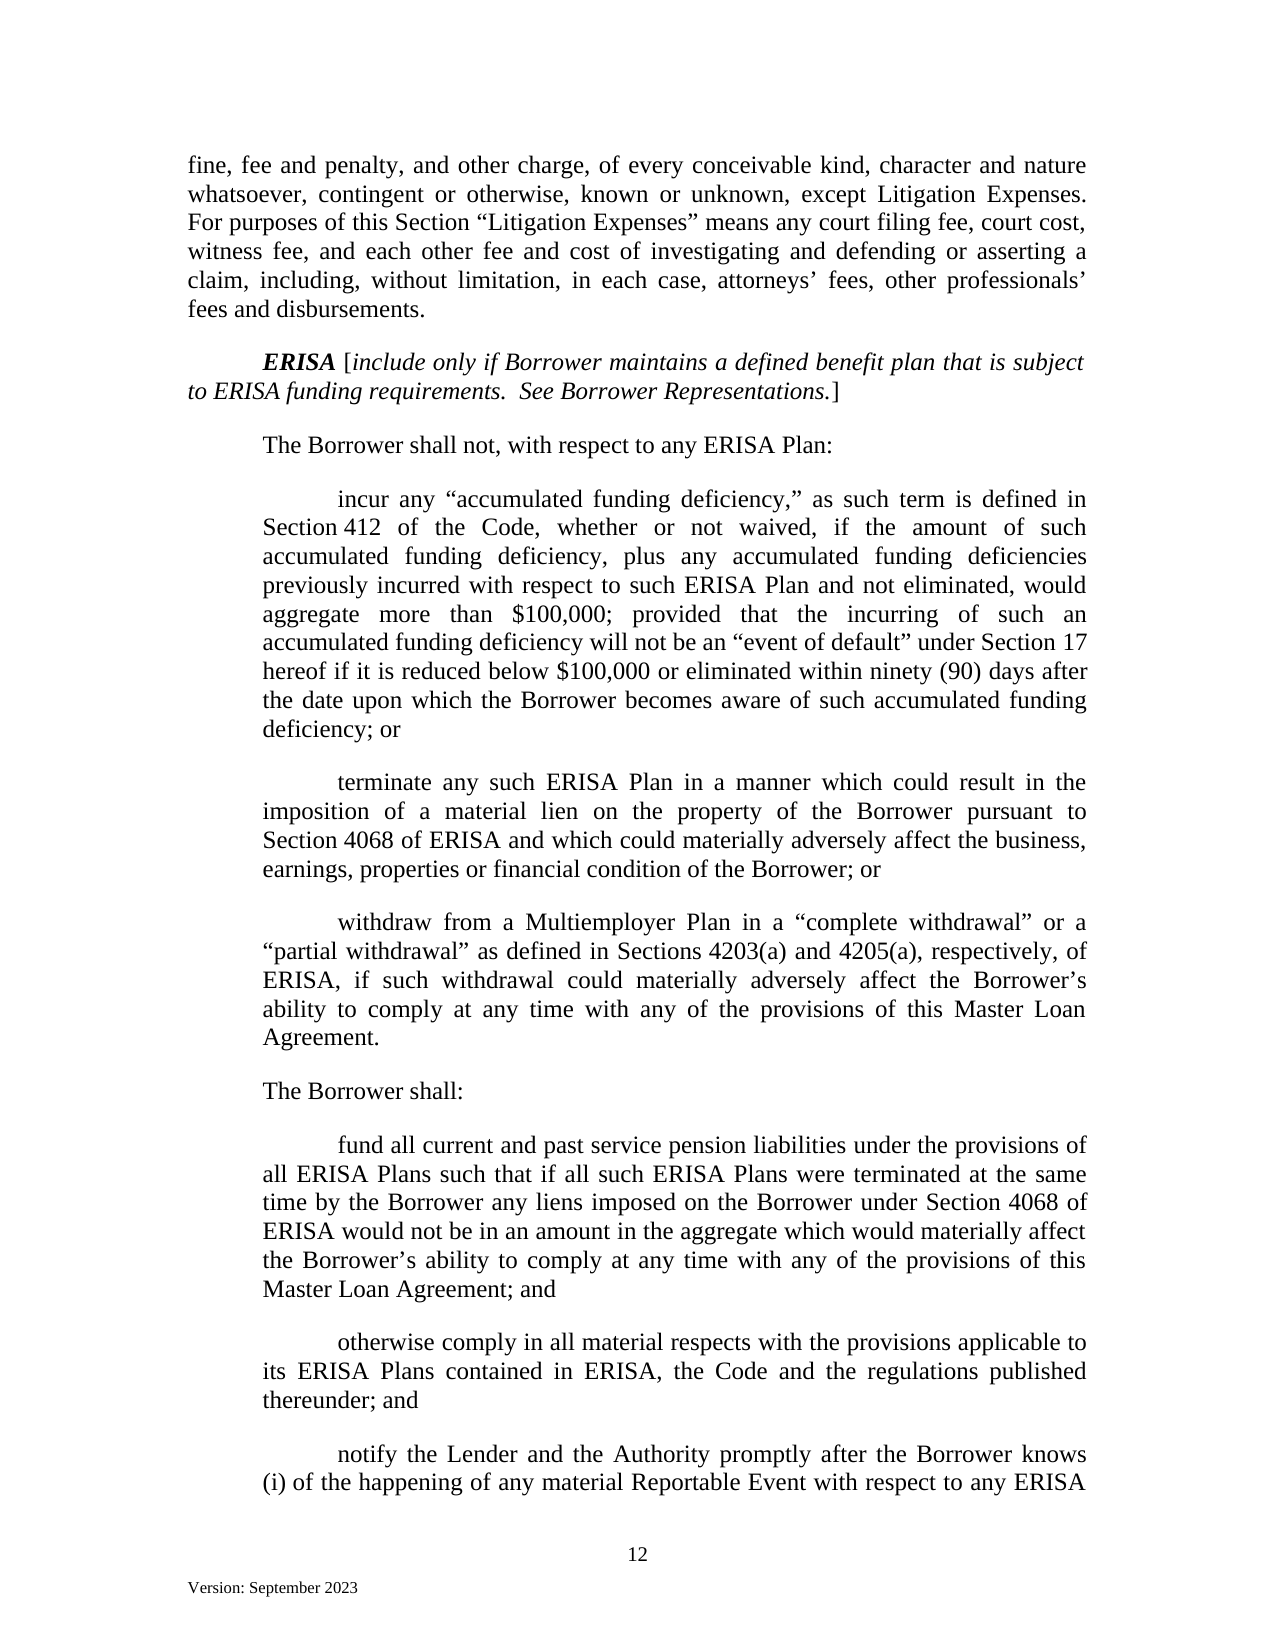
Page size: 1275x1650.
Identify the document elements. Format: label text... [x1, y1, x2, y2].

list withdraw from a Multiemployer Plan in a “complete withdrawal” or a “partial withdrawal” as defined in Sections 4203(a) and 4205(a), respectively, of ERISA, if such withdrawal could materially adversely affect the Borrower’s ability to comply at any time with any of the provisions of this Master Loan Agreement. [262, 907, 1087, 1051]
list fund all current and past service pension liabilities under the provisions of all ERISA Plans such that if all such ERISA Plans were terminated at the same time by the Borrower any liens imposed on the Borrower under Section 4068 of ERISA would not be in an amount in the aggregate which would materially affect the Borrower’s ability to comply at any time with any of the provisions of this Master Loan Agreement; and [262, 1130, 1087, 1302]
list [262, 1439, 1087, 1496]
list incur any “accumulated funding deficiency,” as such term is defined in Section 412 of the Code, whether or not waived, if the amount of such accumulated funding deficiency, plus any accumulated funding deficiencies previously incurred with respect to such ERISA Plan and not eliminated, would aggregate more than $100,000; provided that the incurring of such an accumulated funding deficiency will not be an “event of default” under Section 17 hereof if it is reduced below $100,000 or eliminated within ninety (90) days after the date upon which the Borrower becomes aware of such accumulated funding deficiency; or [262, 484, 1087, 742]
list otherwise comply in all material respects with the provisions applicable to its ERISA Plans contained in ERISA, the Code and the regulations published thereunder; and [262, 1327, 1087, 1414]
list The Borrower shall not, with respect to any ERISA Plan: [187, 430, 1087, 459]
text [187, 150, 1087, 322]
list terminate any such ERISA Plan in a manner which could result in the imposition of a material lien on the property of the Borrower pursuant to Section 4068 of ERISA and which could materially adversely affect the business, earnings, properties or financial condition of the Borrower; or [262, 767, 1087, 882]
list The Borrower shall: [187, 1076, 1087, 1105]
list ERISA [include only if Borrower maintains a defined benefit plan that is subject to ERISA funding requirements. See Borrower Representations.] [187, 347, 1087, 405]
